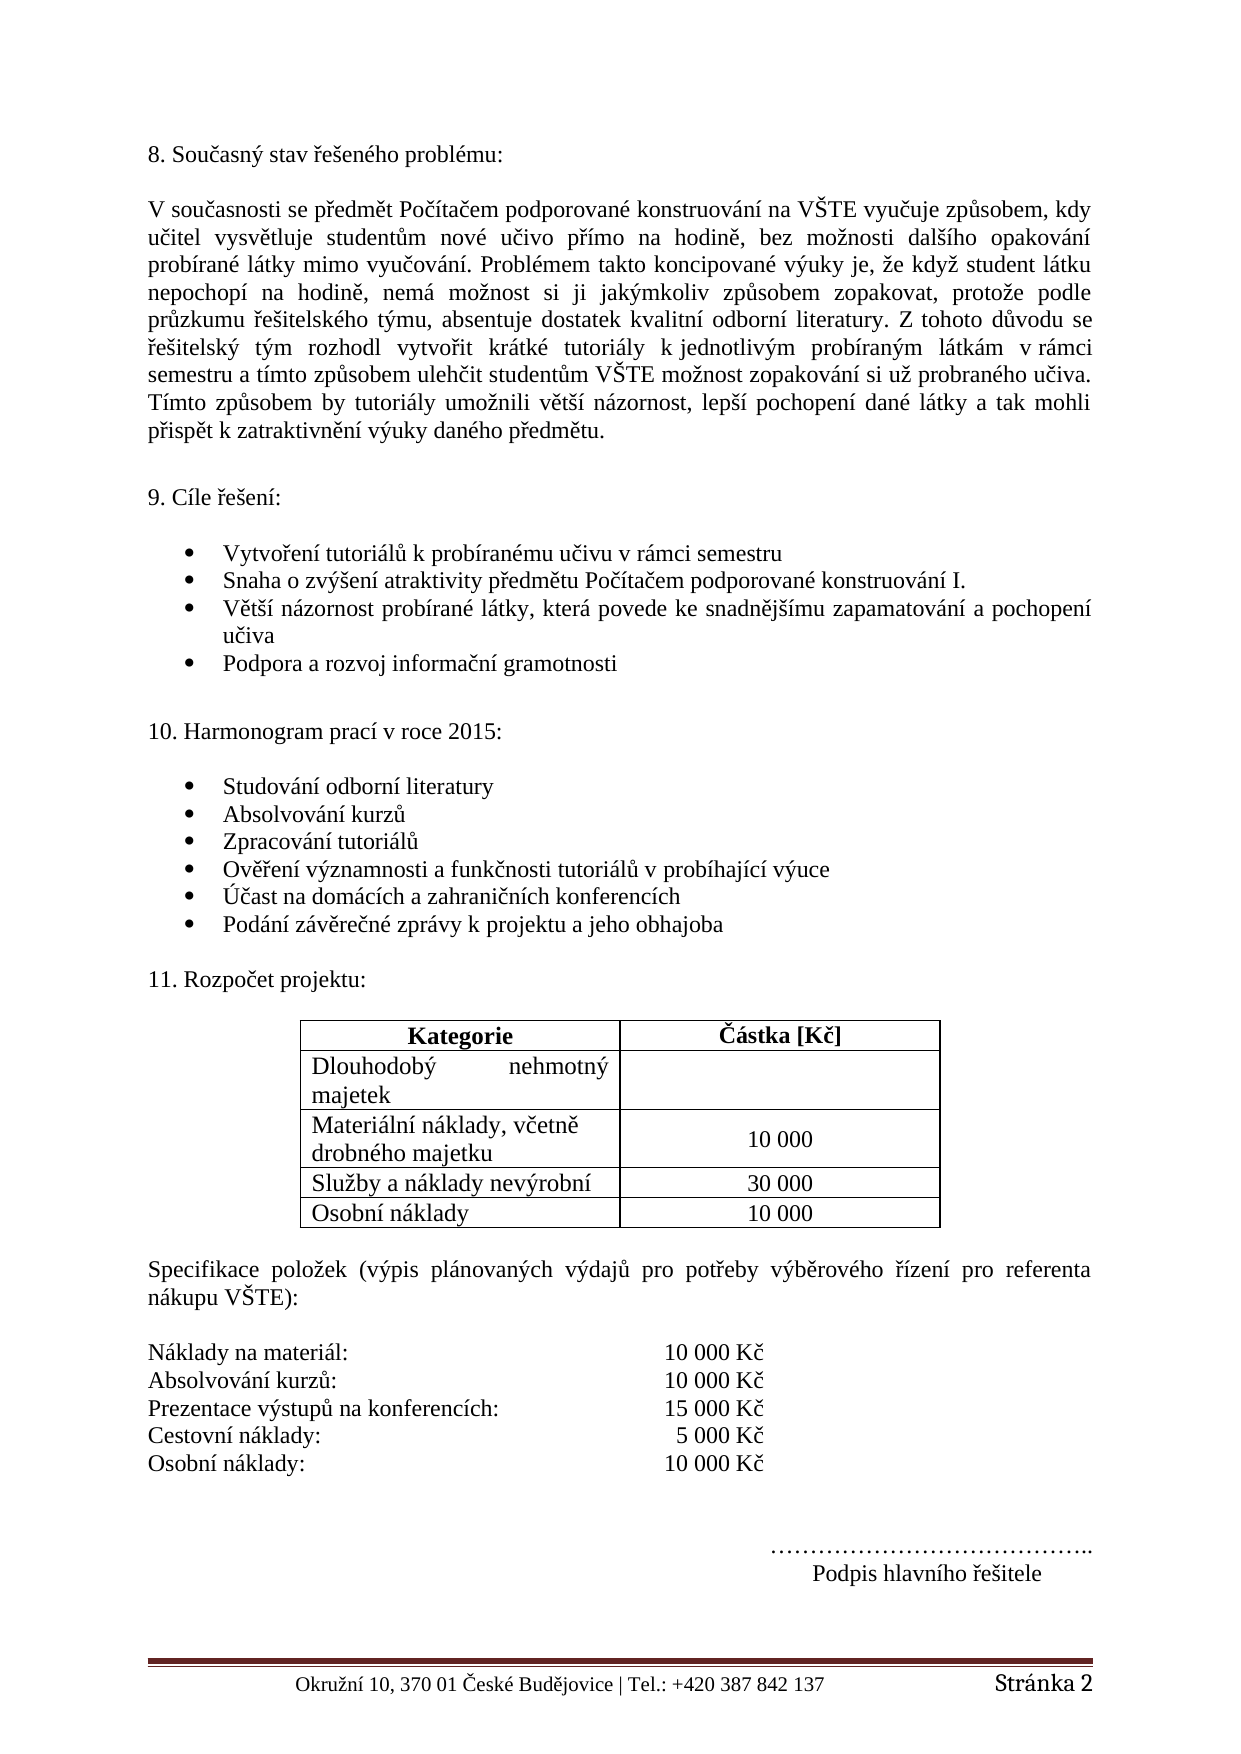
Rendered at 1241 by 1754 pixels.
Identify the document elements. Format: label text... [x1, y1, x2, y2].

list Vytvoření tutoriálů k probíranému učivu v rámci semestru [185, 539, 1093, 566]
text Cestovní náklady: 5 000 Kč [148, 1421, 1093, 1449]
text Prezentace výstupů na konferencích: 15 000 Kč [148, 1393, 1093, 1421]
list Větší názornost probírané látky, která povede ke snadnějšímu zapamatování a pochopení učiva [185, 594, 1093, 649]
table_cell [621, 1051, 939, 1109]
text Specifikace položek (výpis plánovaných výdajů pro potřeby výběrového řízení pro referenta nákupu VŠTE): [148, 1256, 1093, 1311]
table_cell 30 000 [621, 1168, 939, 1197]
table_cell 10 000 [621, 1198, 939, 1227]
list Účast na domácích a zahraničních konferencích [185, 882, 1093, 910]
table_cell 10 000 [621, 1110, 939, 1167]
list Zpracování tutoriálů [185, 827, 1093, 855]
list Studování odborní literatury [185, 772, 1093, 799]
table_cell Služby a náklady nevýrobní [301, 1168, 619, 1197]
text 8. Současný stav řešeného problému: [148, 140, 1093, 167]
table_cell Dlouhodobý nehmotný majetek [301, 1051, 619, 1109]
text 11. Rozpočet projektu: [148, 965, 1093, 993]
text V současnosti se předmět Počítačem podporované konstruování na VŠTE vyučuje způsobem, kdy učitel vysvětluje studentům nové učivo přímo na hodině, bez možnosti dalšího opakování probírané látky mimo vyučování. Problémem takto koncipované výuky je, že když student látku nepochopí na hodině, nemá možnost si ji jakýmkoliv způsobem zopakovat, protože podle průzkumu řešitelského týmu, absentuje dostatek kvalitní odborní literatury. Z tohoto důvodu se řešitelský tým rozhodl vytvořit krátké tutoriály k jednotlivým probíraným látkám v rámci semestru a tímto způsobem ulehčit studentům VŠTE možnost zopakování si už probraného učiva. Tímto způsobem by tutoriály umožnili větší názornost, lepší pochopení dané látky a tak mohli přispět k zatraktivnění výuky daného předmětu. [148, 195, 1093, 443]
list Snaha o zvýšení atraktivity předmětu Počítačem podporované konstruování I. [185, 566, 1093, 594]
table_header Kategorie [301, 1021, 619, 1050]
list Podpora a rozvoj informační gramotnosti [185, 649, 1093, 677]
text Osobní náklady: 10 000 Kč [148, 1449, 1093, 1476]
text ………………………………….. [148, 1532, 1093, 1559]
list Absolvování kurzů [185, 799, 1093, 827]
text Absolvování kurzů: 10 000 Kč [148, 1366, 1093, 1393]
text 10. Harmonogram prací v roce 2015: [148, 717, 1093, 744]
text Podpis hlavního řešitele [148, 1559, 1093, 1587]
table_header Částka [Kč] [621, 1021, 939, 1050]
text Náklady na materiál: 10 000 Kč [148, 1338, 1093, 1366]
table_cell Osobní náklady [301, 1198, 619, 1227]
table_cell Materiální náklady, včetně drobného majetku [301, 1110, 619, 1167]
list Podání závěrečné zprávy k projektu a jeho obhajoba [185, 910, 1093, 938]
list Ověření významnosti a funkčnosti tutoriálů v probíhající výuce [185, 855, 1093, 882]
text 9. Cíle řešení: [148, 483, 1093, 511]
